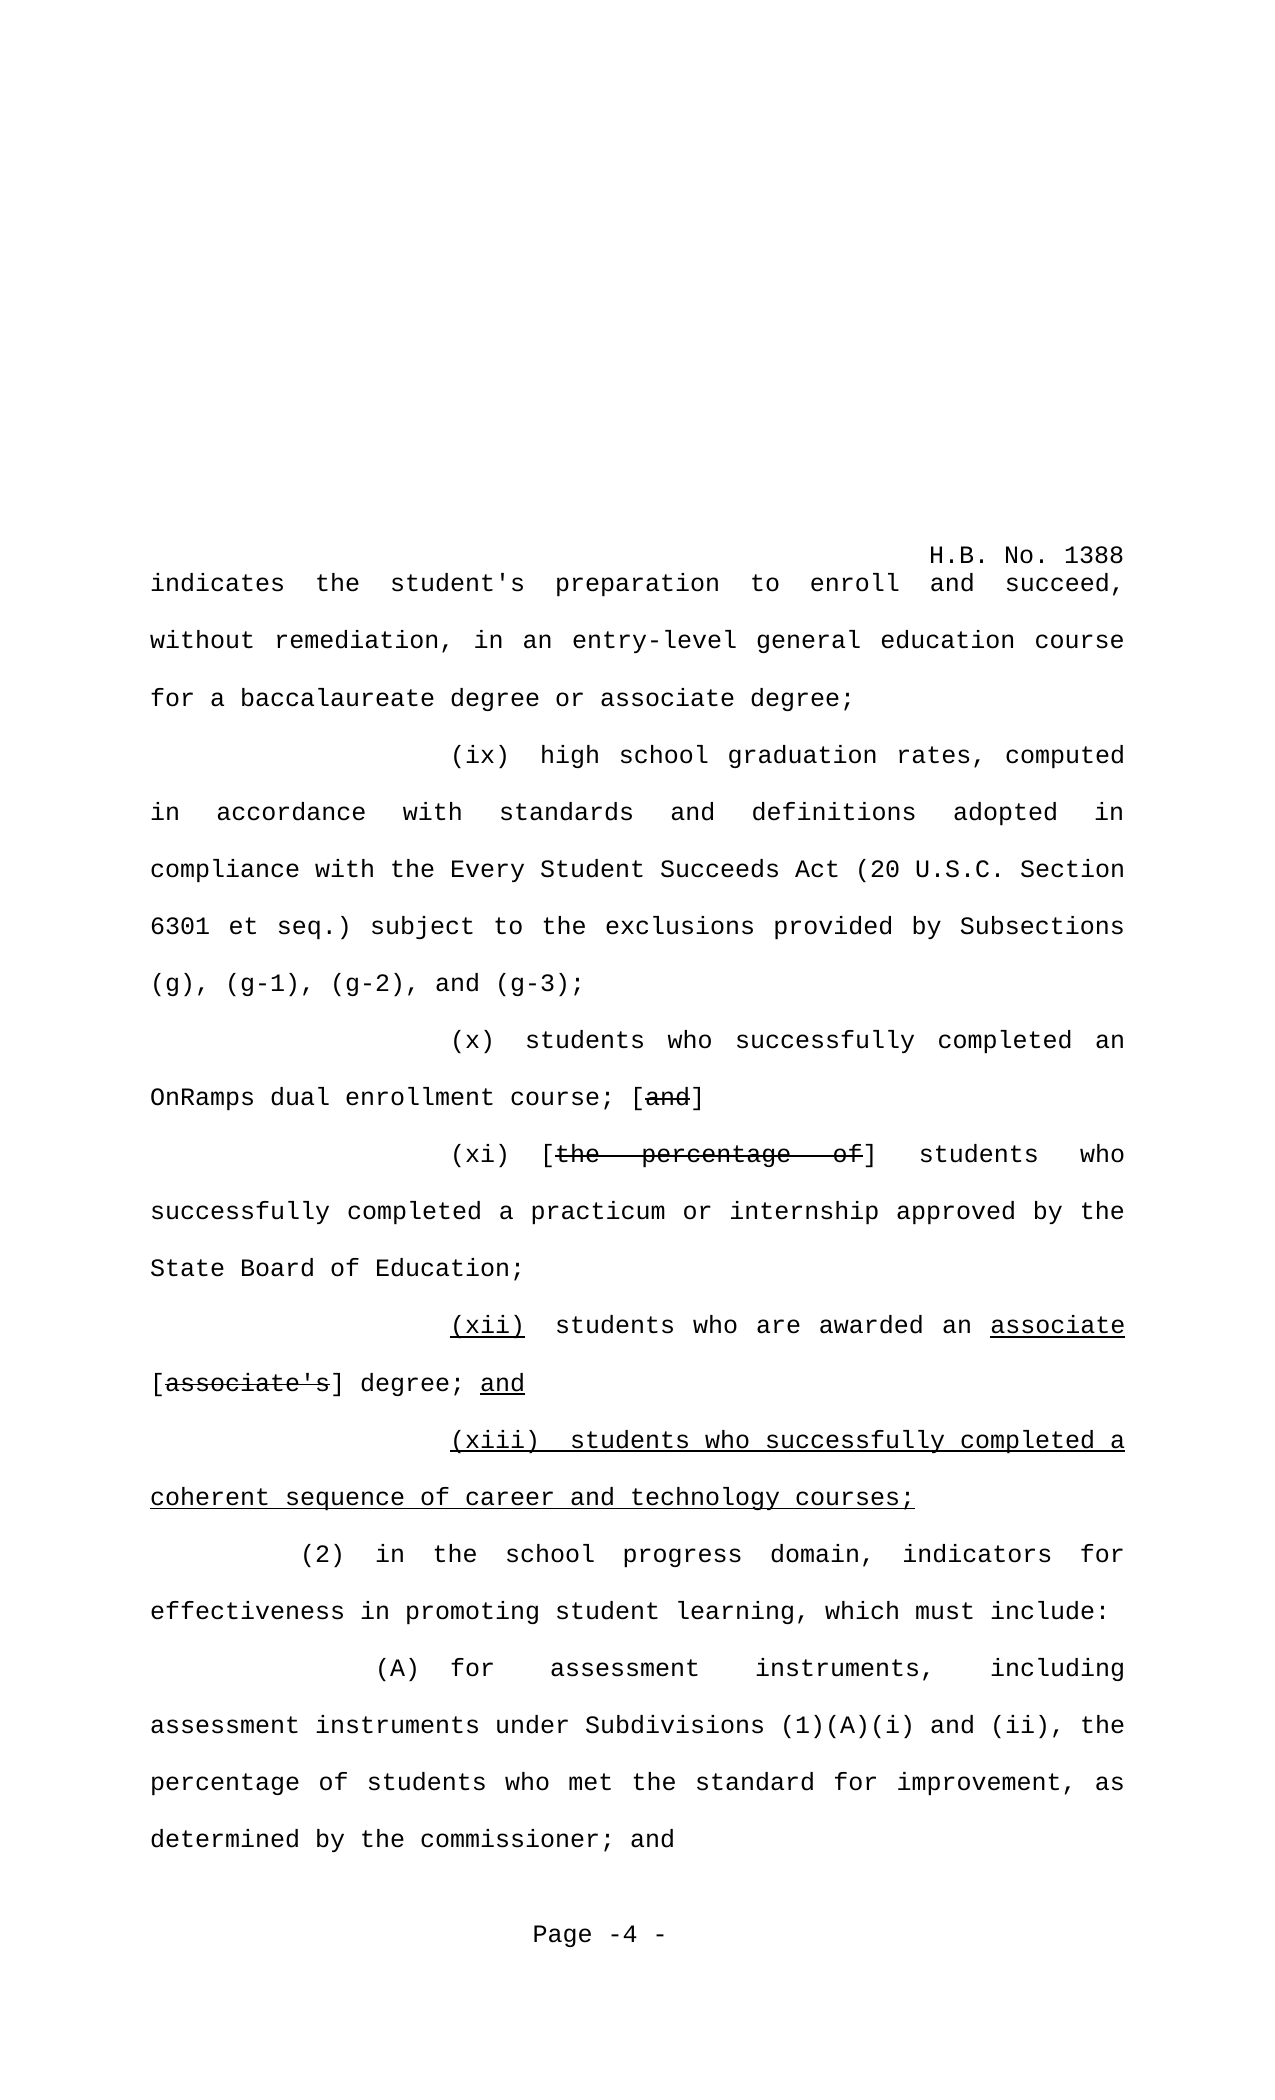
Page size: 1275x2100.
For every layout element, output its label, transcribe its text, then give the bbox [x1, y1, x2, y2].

text (xi) [the percentage of] students who successfully completed a practicum or internship approved by the State Board of Education; [150, 1142, 1125, 1284]
text (xii) students who are awarded an associate [associate's] degree; and [150, 1313, 1125, 1398]
text (A) for assessment instruments, including assessment instruments under Subdivisions (1)(A)(i) and (ii), the percentage of students who met the standard for improvement, as determined by the commissioner; and [150, 1655, 1125, 1855]
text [150, 571, 1125, 713]
text (x) students who successfully completed an OnRamps dual enrollment course; [and] [150, 1027, 1125, 1113]
text (2) in the school progress domain, indicators for effectiveness in promoting student learning, which must include: [150, 1541, 1125, 1627]
text (ix) high school graduation rates, computed in accordance with standards and definitions adopted in compliance with the Every Student Succeeds Act (20 U.S.C. Section 6301 et seq.) subject to the exclusions provided by Subsections (g), (g-1), (g-2), and (g-3); [150, 742, 1125, 999]
text (xiii) students who successfully completed a coherent sequence of career and technology courses; [150, 1427, 1125, 1513]
